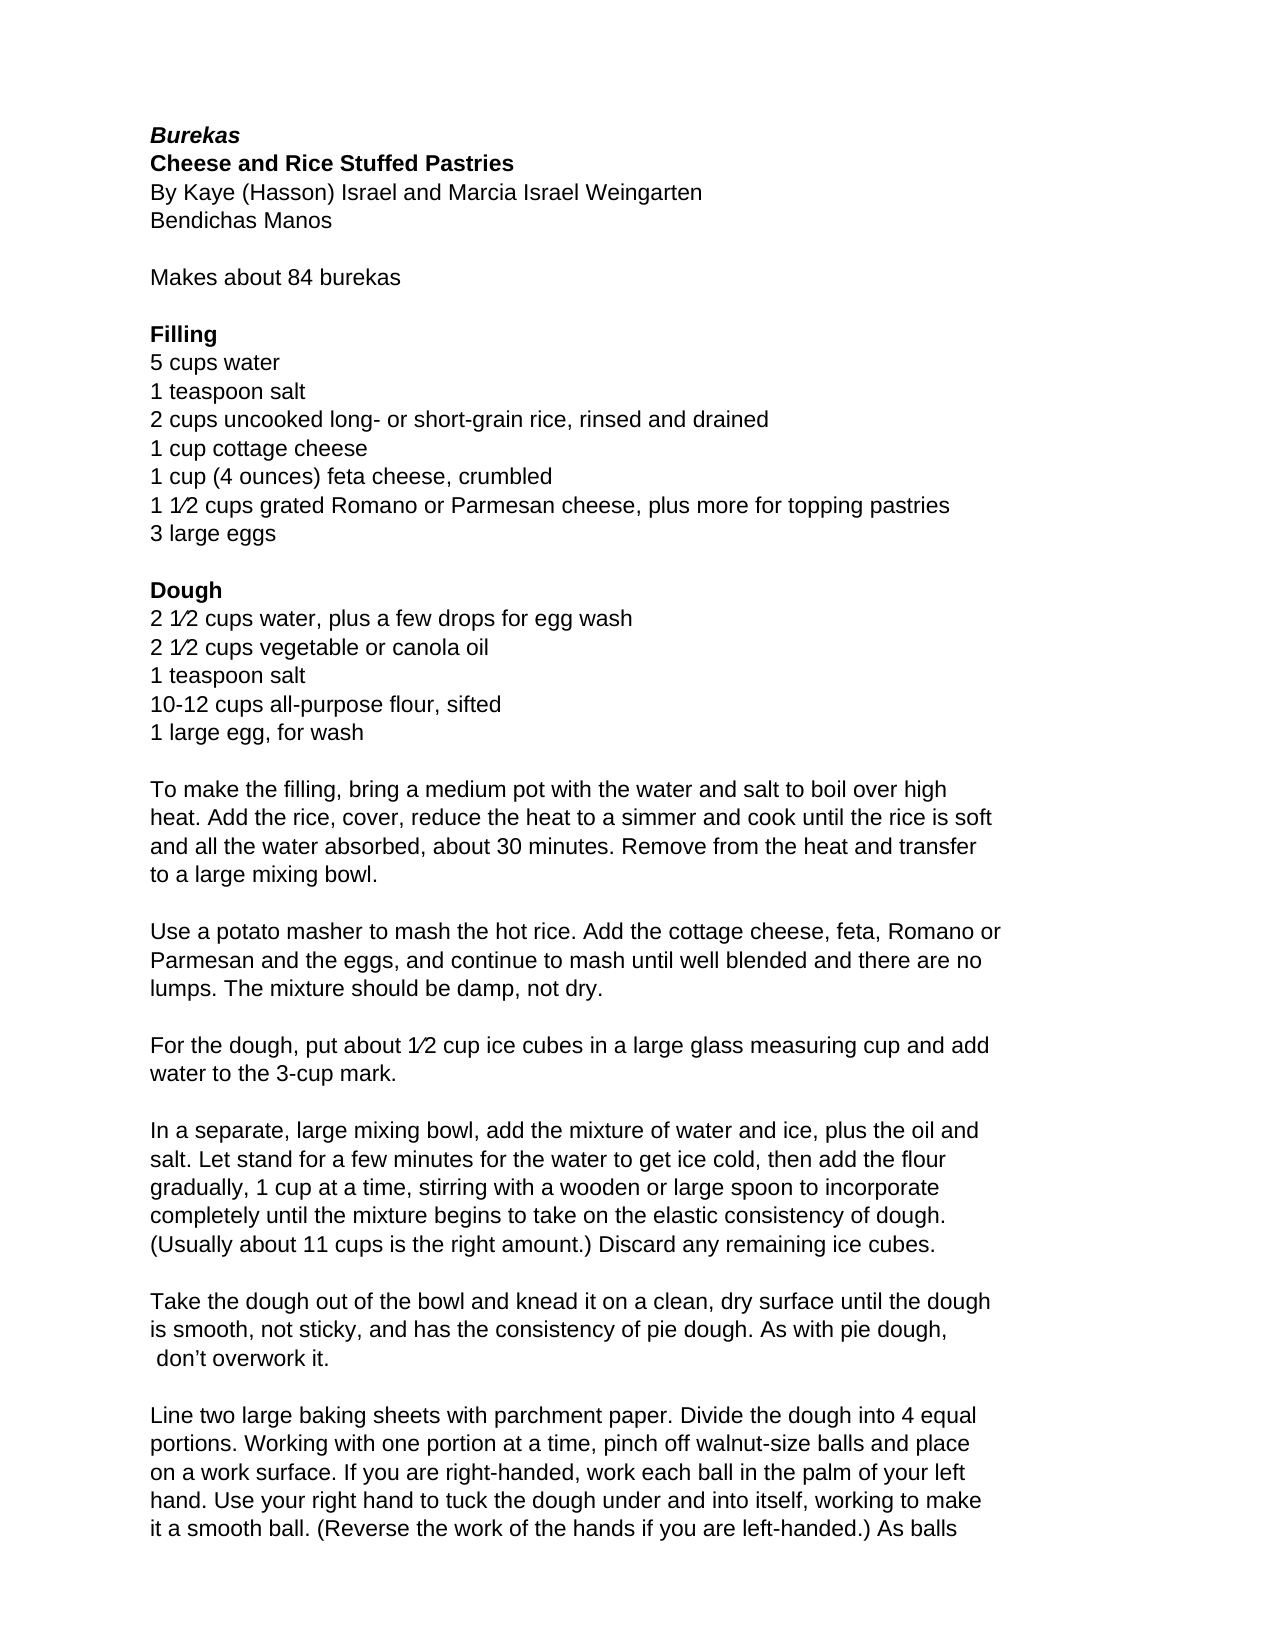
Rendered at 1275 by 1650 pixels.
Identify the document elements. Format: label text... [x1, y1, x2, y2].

text is smooth, not sticky, and has the consistency of pie dough. As with pie dough, [150, 1316, 1125, 1343]
text Burekas [150, 122, 1125, 148]
text Parmesan and the eggs, and continue to mash until well blended and there are no [150, 947, 1125, 973]
text Line two large baking sheets with parchment paper. Divide the dough into 4 equal [150, 1402, 1125, 1428]
text For the dough, put about 1⁄2 cup ice cubes in a large glass measuring cup and add [150, 1032, 1125, 1058]
text 3 large eggs [150, 520, 1125, 546]
text To make the filling, bring a medium pot with the water and salt to boil over high [150, 776, 1125, 802]
text 1 cup (4 ounces) feta cheese, crumbled [150, 463, 1125, 489]
text completely until the mixture begins to take on the elastic consistency of dough. [150, 1202, 1125, 1229]
text 2 1⁄2 cups water, plus a few drops for egg wash [150, 605, 1125, 632]
text don’t overwork it. [150, 1345, 1125, 1371]
text 1 teaspoon salt [150, 662, 1125, 688]
text Dough [150, 577, 1125, 603]
text 1 teaspoon salt [150, 378, 1125, 404]
text 5 cups water [150, 349, 1125, 376]
text salt. Let stand for a few minutes for the water to get ice cold, then add the flour [150, 1146, 1125, 1172]
text Use a potato masher to mash the hot rice. Add the cottage cheese, feta, Romano or [150, 918, 1125, 944]
text 2 1⁄2 cups vegetable or canola oil [150, 634, 1125, 660]
text lumps. The mixture should be damp, not dry. [150, 975, 1125, 1001]
text Cheese and Rice Stuffed Pastries [150, 150, 1125, 177]
text it a smooth ball. (Reverse the work of the hands if you are left-handed.) As balls [150, 1515, 1125, 1542]
text on a work surface. If you are right-handed, work each ball in the palm of your left [150, 1458, 1125, 1485]
text 10-12 cups all-purpose flour, sifted [150, 691, 1125, 717]
text 1 cup cottage cheese [150, 435, 1125, 461]
text to a large mixing bowl. [150, 861, 1125, 888]
text hand. Use your right hand to tuck the dough under and into itself, working to make [150, 1487, 1125, 1513]
text Bendichas Manos [150, 207, 1125, 233]
text Take the dough out of the bowl and knead it on a clean, dry surface until the dough [150, 1288, 1125, 1314]
text portions. Working with one portion at a time, pinch off walnut-size balls and place [150, 1430, 1125, 1456]
text Makes about 84 burekas [150, 264, 1125, 290]
text water to the 3-cup mark. [150, 1060, 1125, 1087]
text (Usually about 11 cups is the right amount.) Discard any remaining ice cubes. [150, 1231, 1125, 1257]
text heat. Add the rice, cover, reduce the heat to a simmer and cook until the rice is soft [150, 804, 1125, 831]
text By Kaye (Hasson) Israel and Marcia Israel Weingarten [150, 179, 1125, 205]
text Filling [150, 321, 1125, 347]
text gradually, 1 cup at a time, stirring with a wooden or large spoon to incorporate [150, 1174, 1125, 1200]
text and all the water absorbed, about 30 minutes. Remove from the heat and transfer [150, 833, 1125, 859]
text 1 1⁄2 cups grated Romano or Parmesan cheese, plus more for topping pastries [150, 492, 1125, 518]
text In a separate, large mixing bowl, add the mixture of water and ice, plus the oil and [150, 1117, 1125, 1143]
text 2 cups uncooked long- or short-grain rice, rinsed and drained [150, 406, 1125, 433]
text 1 large egg, for wash [150, 719, 1125, 745]
